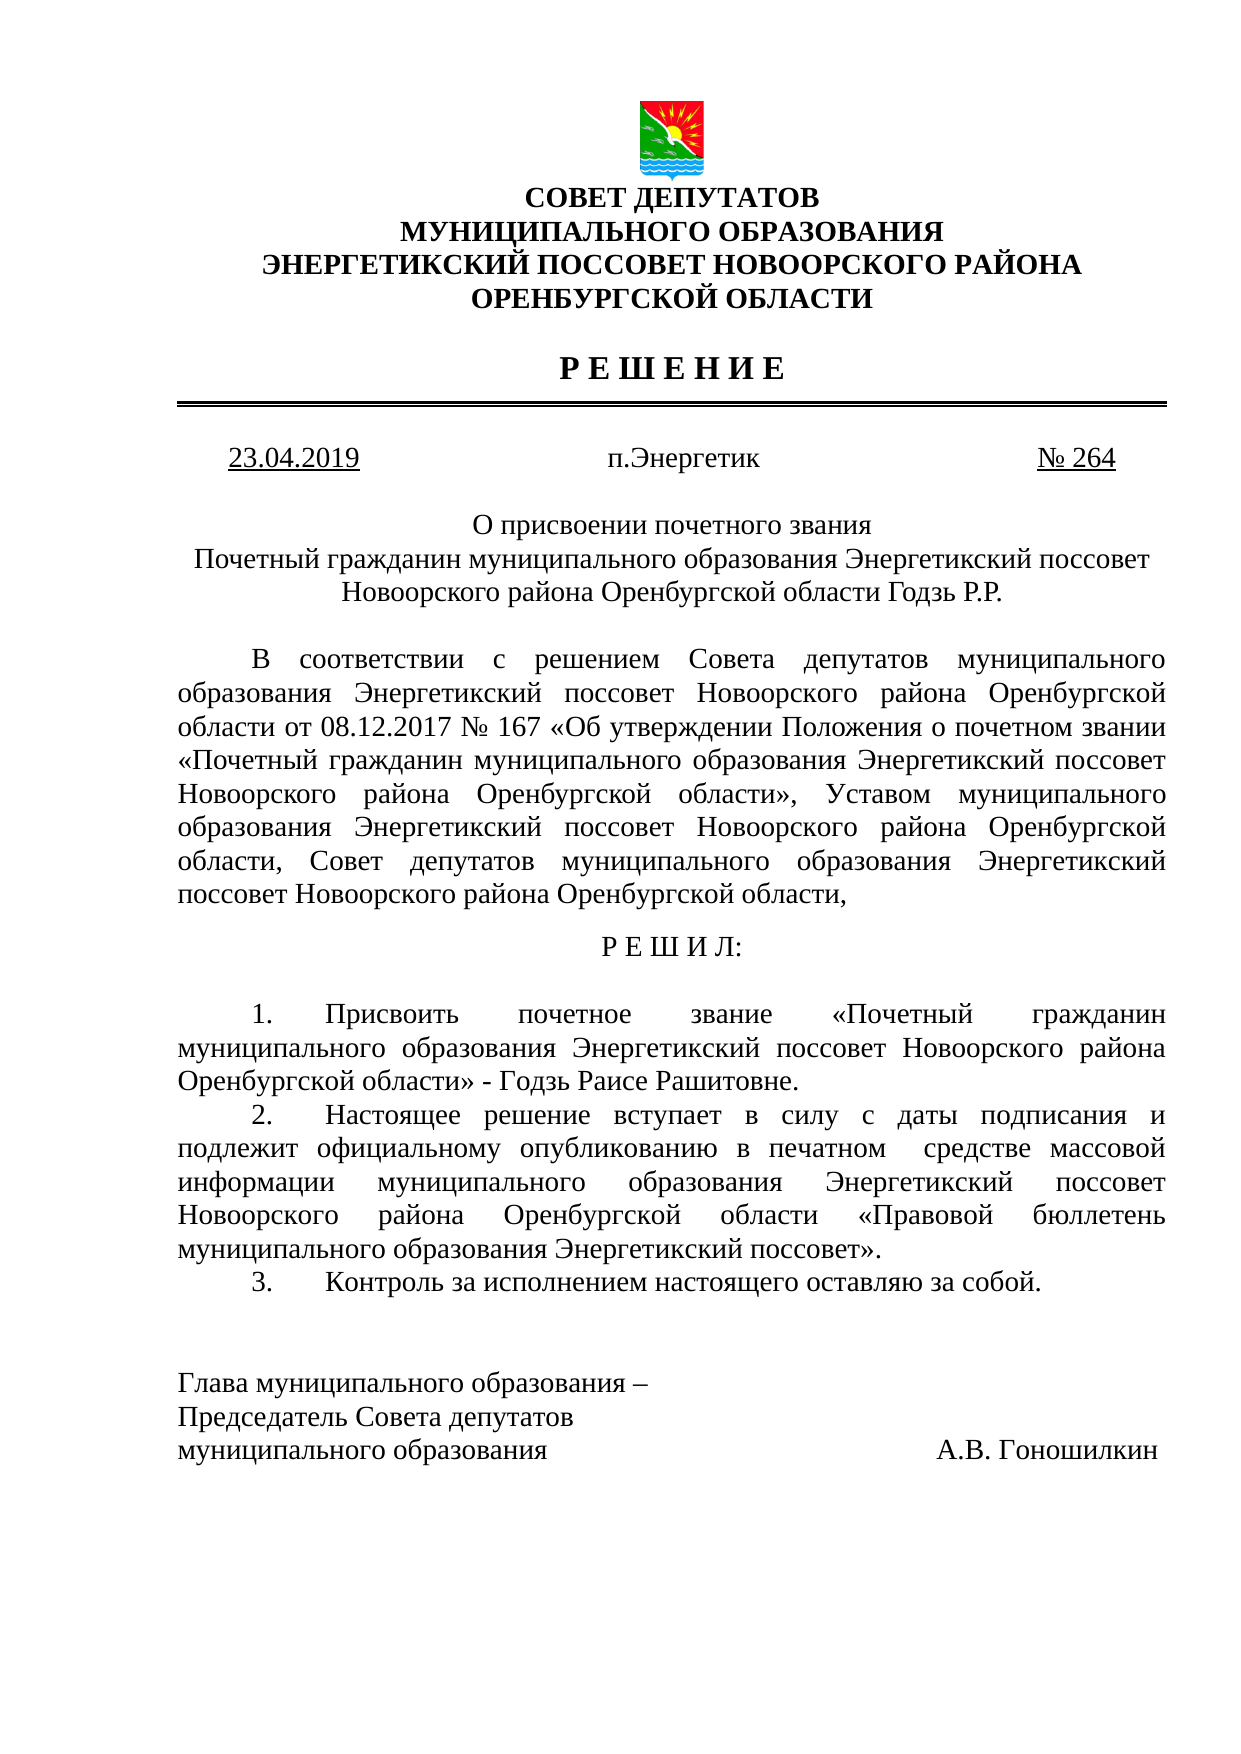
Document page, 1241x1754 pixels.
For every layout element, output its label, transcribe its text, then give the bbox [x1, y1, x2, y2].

text О присвоении почетного звания [177, 507, 1167, 541]
text 23.04.2019 п.Энергетик № 264 [177, 440, 1167, 474]
text В соответствии с решением Совета депутатов муниципального образования Энергетикский поссовет Новоорского района Оренбургской области от 08.12.2017 № 167 «Об утверждении Положения о почетном звании «Почетный гражданин муниципального образования Энергетикский поссовет Новоорского района Оренбургской области», Уставом муниципального образования Энергетикский поссовет Новоорского района Оренбургской области, Совет депутатов муниципального образования Энергетикский поссовет Новоорского района Оренбургской области, [177, 642, 1167, 910]
list Присвоить почетное звание «Почетный гражданин муниципального образования Энергетикский поссовет Новоорского района Оренбургской области» - Годзь Раисе Рашитовне. [177, 996, 1167, 1097]
list Настоящее решение вступает в силу с даты подписания и подлежит официальному опубликованию в печатном средстве массовой информации муниципального образования Энергетикский поссовет Новоорского района Оренбургской области «Правовой бюллетень муниципального образования Энергетикский поссовет». [177, 1097, 1167, 1264]
text Р Е Ш И Л: [177, 929, 1167, 963]
text муниципального образования А.В. Гоношилкин [177, 1432, 1167, 1466]
text Р Е Ш Е Н И Е [177, 348, 1167, 386]
list Контроль за исполнением настоящего оставляю за собой. [177, 1264, 1167, 1298]
text СОВЕТ ДЕПУТАТОВ [177, 180, 1167, 214]
text Председатель Совета депутатов [177, 1399, 1167, 1432]
text Почетный гражданин муниципального образования Энергетикский поссовет Новоорского района Оренбургской области Годзь Р.Р. [177, 541, 1167, 608]
text ЭНЕРГЕТИКСКИЙ ПОССОВЕТ НОВООРСКОГО РАЙОНА ОРЕНБУРГСКОЙ ОБЛАСТИ [177, 247, 1167, 314]
picture [640, 101, 704, 160]
text МУНИЦИПАЛЬНОГО ОБРАЗОВАНИЯ [177, 214, 1167, 247]
text Глава муниципального образования – [177, 1365, 1167, 1399]
picture [640, 170, 704, 181]
